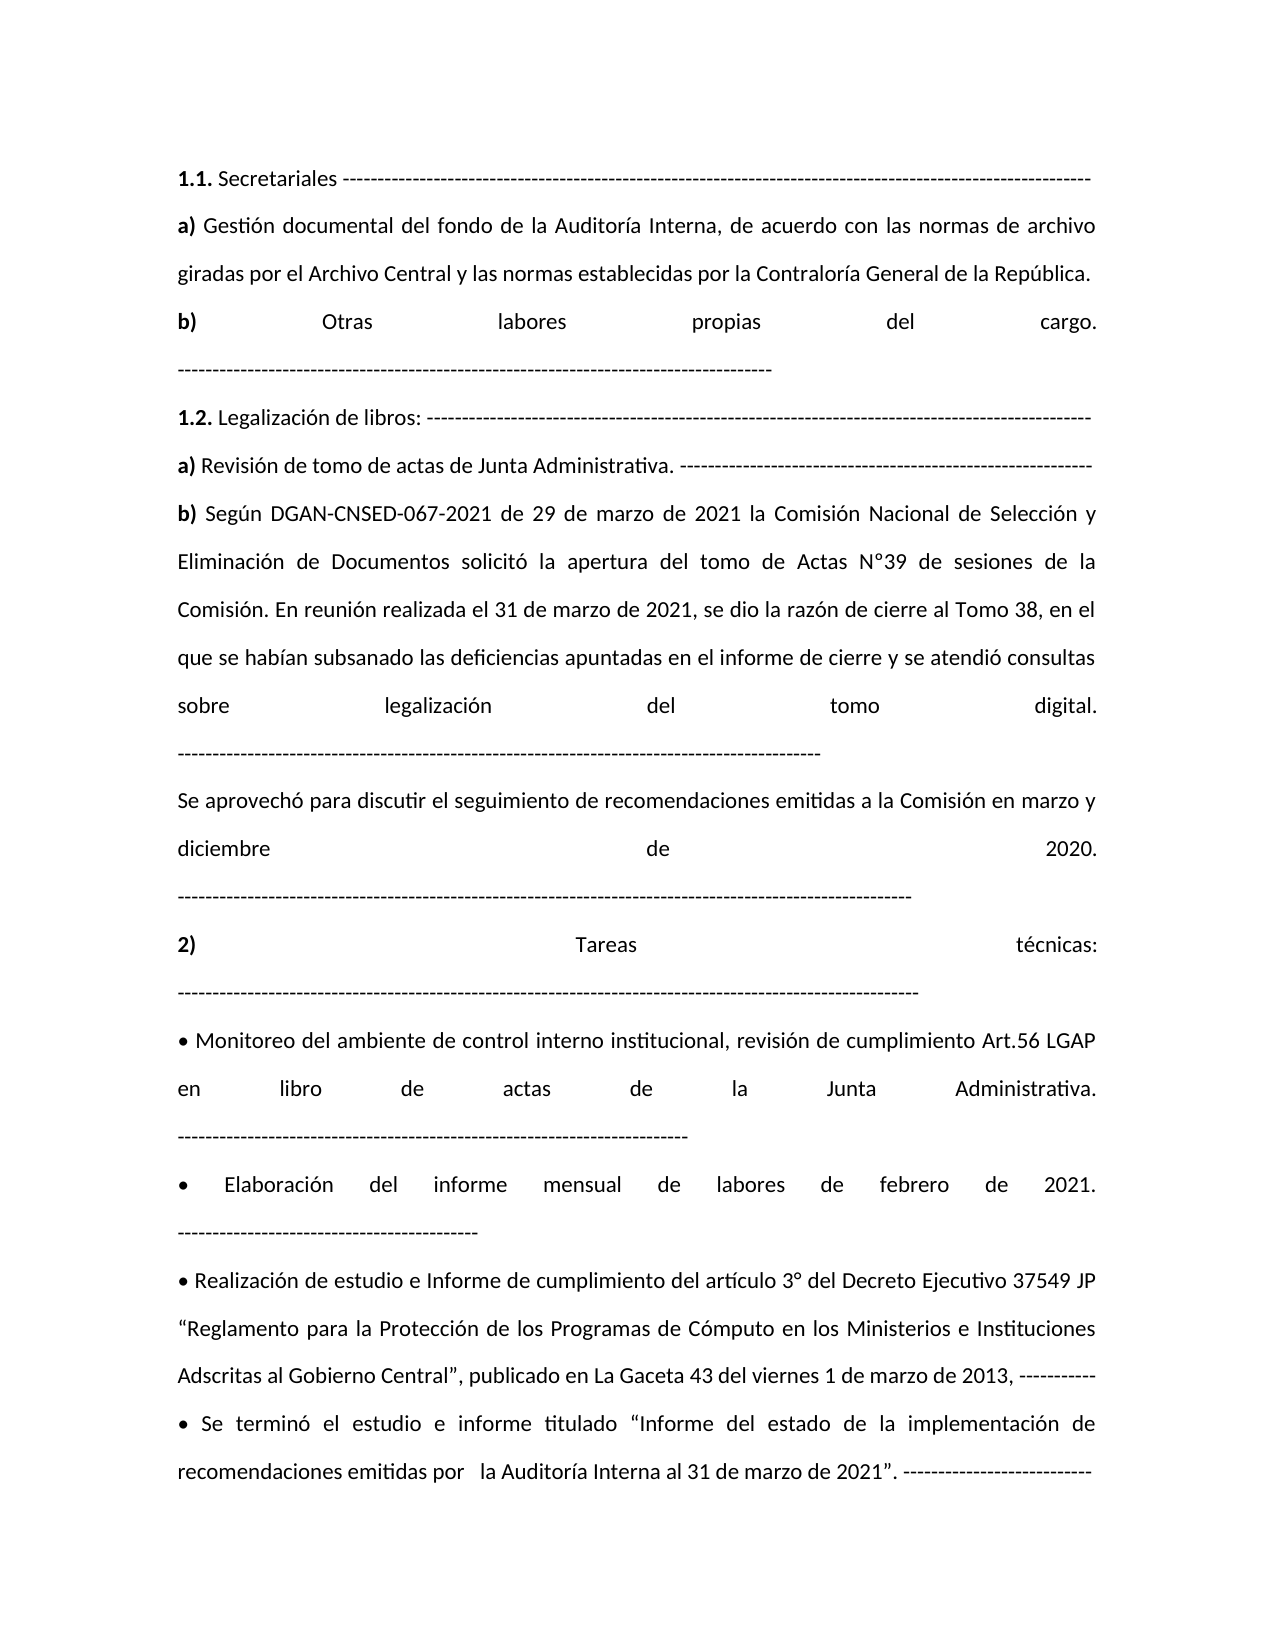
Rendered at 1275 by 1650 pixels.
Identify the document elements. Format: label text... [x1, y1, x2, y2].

text a) Revisión de tomo de actas de Junta Administrativa. ----------------------------------------------------------- [177, 435, 1098, 483]
text b) Según DGAN-CNSED-067-2021 de 29 de marzo de 2021 la Comisión Nacional de Selección y Eliminación de Documentos solicitó la apertura del tomo de Actas Nº39 de sesiones de la Comisión. En reunión realizada el 31 de marzo de 2021, se dio la razón de cierre al Tomo 38, en el que se habían subsanado las deficiencias apuntadas en el informe de cierre y se atendió consultas sobre legalización del tomo digital. -------------------------------------------------------------------------------------------- [177, 483, 1098, 771]
text 1.1. Secretariales ----------------------------------------------------------------------------------------------------------- [177, 148, 1098, 196]
text Se aprovechó para discutir el seguimiento de recomendaciones emitidas a la Comisión en marzo y diciembre de 2020. --------------------------------------------------------------------------------------------------------- [177, 771, 1098, 914]
text • Elaboración del informe mensual de labores de febrero de 2021. ------------------------------------------- [177, 1154, 1098, 1250]
text 1.2. Legalización de libros: ----------------------------------------------------------------------------------------------- [177, 387, 1098, 435]
text 2) Tareas técnicas: ---------------------------------------------------------------------------------------------------------- [177, 914, 1098, 1010]
text a) Gestión documental del fondo de la Auditoría Interna, de acuerdo con las normas de archivo giradas por el Archivo Central y las normas establecidas por la Contraloría General de la República. [177, 196, 1098, 291]
text • Monitoreo del ambiente de control interno institucional, revisión de cumplimiento Art.56 LGAP en libro de actas de la Junta Administrativa. ------------------------------------------------------------------------- [177, 1010, 1098, 1154]
text b) Otras labores propias del cargo. ------------------------------------------------------------------------------------- [177, 291, 1098, 387]
text • Realización de estudio e Informe de cumplimiento del artículo 3° del Decreto Ejecutivo 37549 JP “Reglamento para la Protección de los Programas de Cómputo en los Ministerios e Instituciones Adscritas al Gobierno Central”, publicado en La Gaceta 43 del viernes 1 de marzo de 2013, -----------• Se terminó el estudio e informe titulado “Informe del estado de la implementación de recomendaciones emitidas por la Auditoría Interna al 31 de marzo de 2021”. --------------------------- [177, 1250, 1098, 1489]
